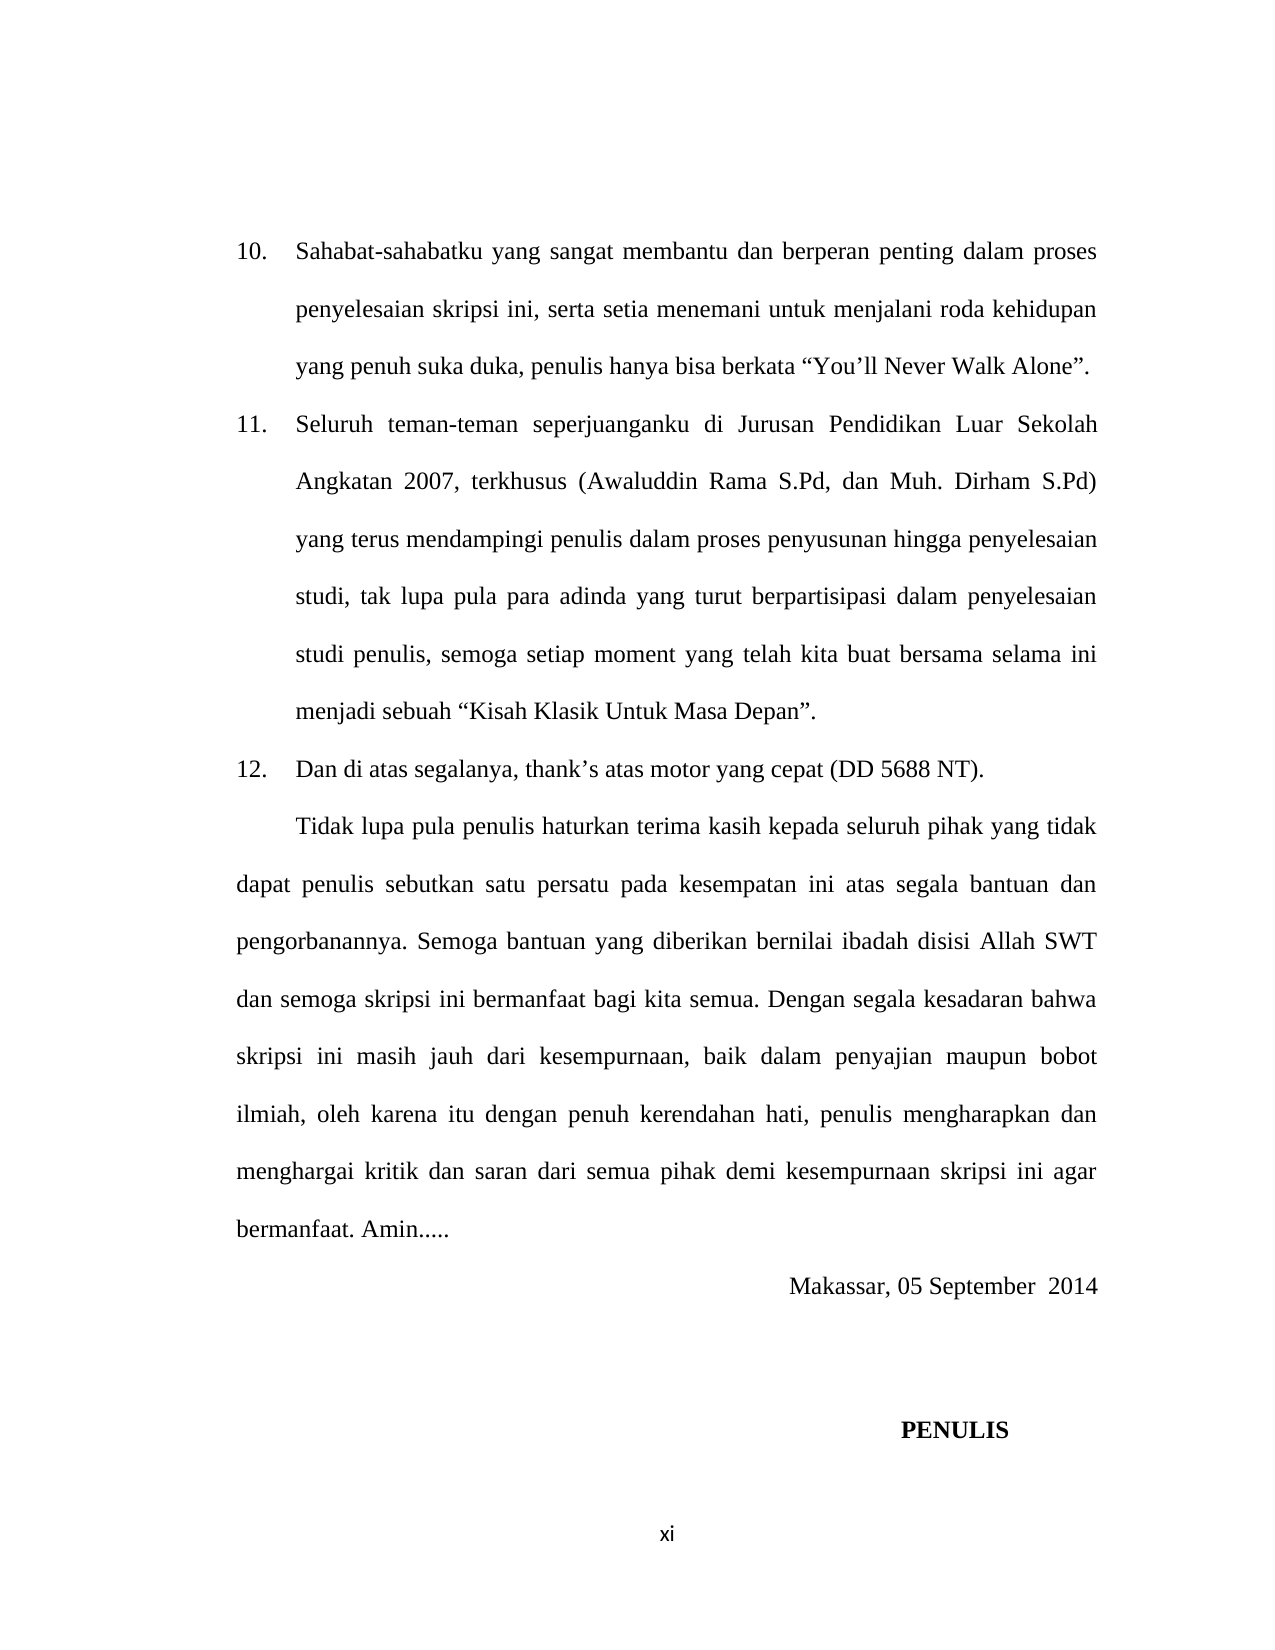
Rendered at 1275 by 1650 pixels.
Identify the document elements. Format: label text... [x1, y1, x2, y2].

list Seluruh teman-teman seperjuanganku di Jurusan Pendidikan Luar Sekolah Angkatan 2007, terkhusus (Awaluddin Rama S.Pd, dan Muh. Dirham S.Pd) yang terus mendampingi penulis dalam proses penyusunan hingga penyelesaian studi, tak lupa pula para adinda yang turut berpartisipasi dalam penyelesaian studi penulis, semoga setiap moment yang telah kita buat bersama selama ini menjadi sebuah “Kisah Klasik Untuk Masa Depan”. [236, 409, 1098, 725]
list Sahabat-sahabatku yang sangat membantu dan berperan penting dalam proses penyelesaian skripsi ini, serta setia menemani untuk menjalani roda kehidupan yang penuh suka duka, penulis hanya bisa berkata “You’ll Never Walk Alone”. [236, 236, 1098, 380]
text PENULIS [901, 1415, 1098, 1444]
list Dan di atas segalanya, thank’s atas motor yang cepat (DD 5688 NT). [236, 754, 1098, 782]
text Tidak lupa pula penulis haturkan terima kasih kepada seluruh pihak yang tidak dapat penulis sebutkan satu persatu pada kesempatan ini atas segala bantuan dan pengorbanannya. Semoga bantuan yang diberikan bernilai ibadah disisi Allah SWT dan semoga skripsi ini bermanfaat bagi kita semua. Dengan segala kesadaran bahwa skripsi ini masih jauh dari kesempurnaan, baik dalam penyajian maupun bobot ilmiah, oleh karena itu dengan penuh kerendahan hati, penulis mengharapkan dan menghargai kritik dan saran dari semua pihak demi kesempurnaan skripsi ini agar bermanfaat. Amin..... [236, 811, 1098, 1242]
text Makassar, 05 September 2014 [236, 1271, 1098, 1300]
